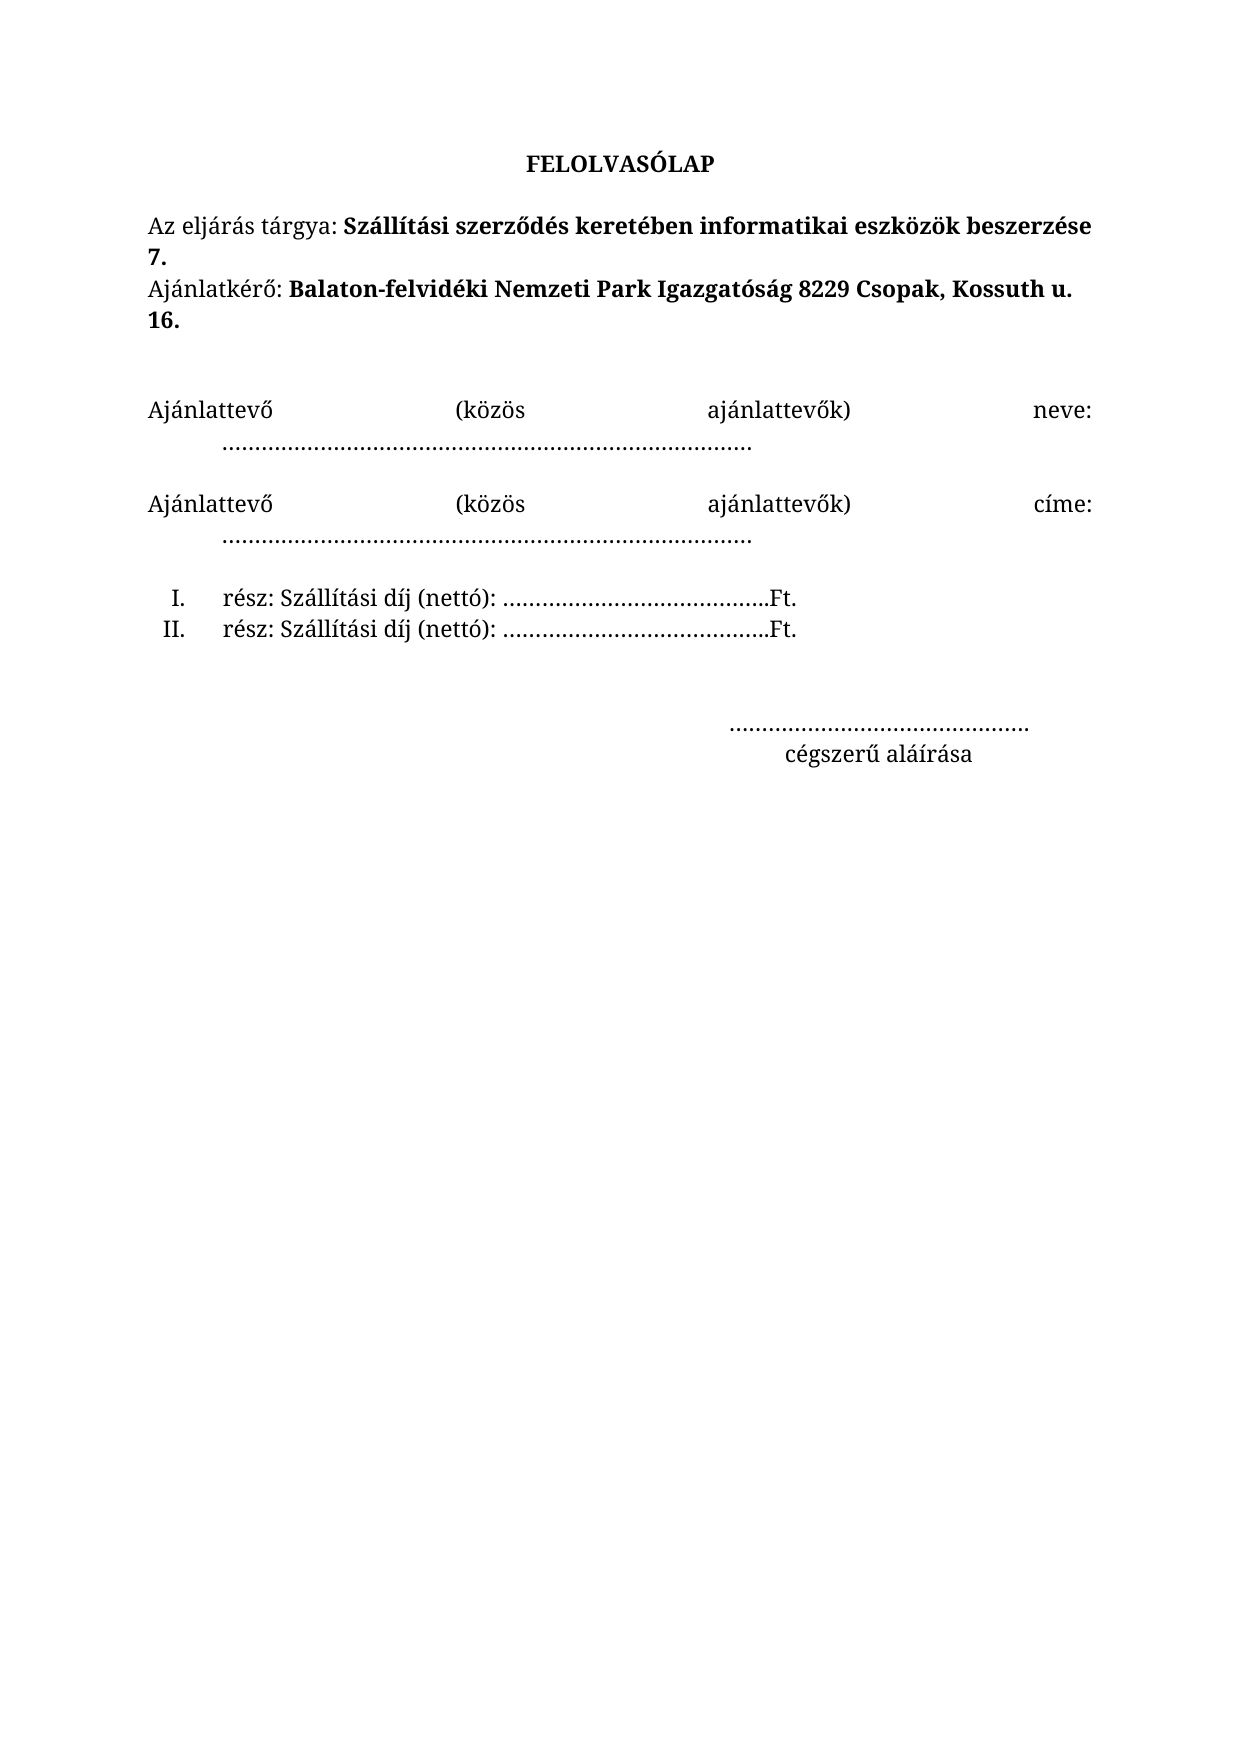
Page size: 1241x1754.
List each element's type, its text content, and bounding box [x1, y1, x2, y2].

list rész: Szállítási díj (nettó): …………………………………..Ft. [185, 613, 1093, 644]
text Ajánlattevő (közös ajánlattevők) címe: ……………………………………………………………………… [148, 488, 1093, 551]
list rész: Szállítási díj (nettó): …………………………………..Ft. [185, 582, 1093, 613]
text Ajánlatkérő: Balaton-felvidéki Nemzeti Park Igazgatóság 8229 Csopak, Kossuth u. 16. [148, 273, 1093, 335]
text Ajánlattevő (közös ajánlattevők) neve: ……………………………………………………………………… [148, 394, 1093, 457]
text Az eljárás tárgya: Szállítási szerződés keretében informatikai eszközök beszerzése 7. [148, 210, 1093, 273]
text cégszerű aláírása [148, 738, 1093, 769]
text ………………………………………. [148, 707, 1093, 738]
text FELOLVASÓLAP [148, 148, 1093, 179]
